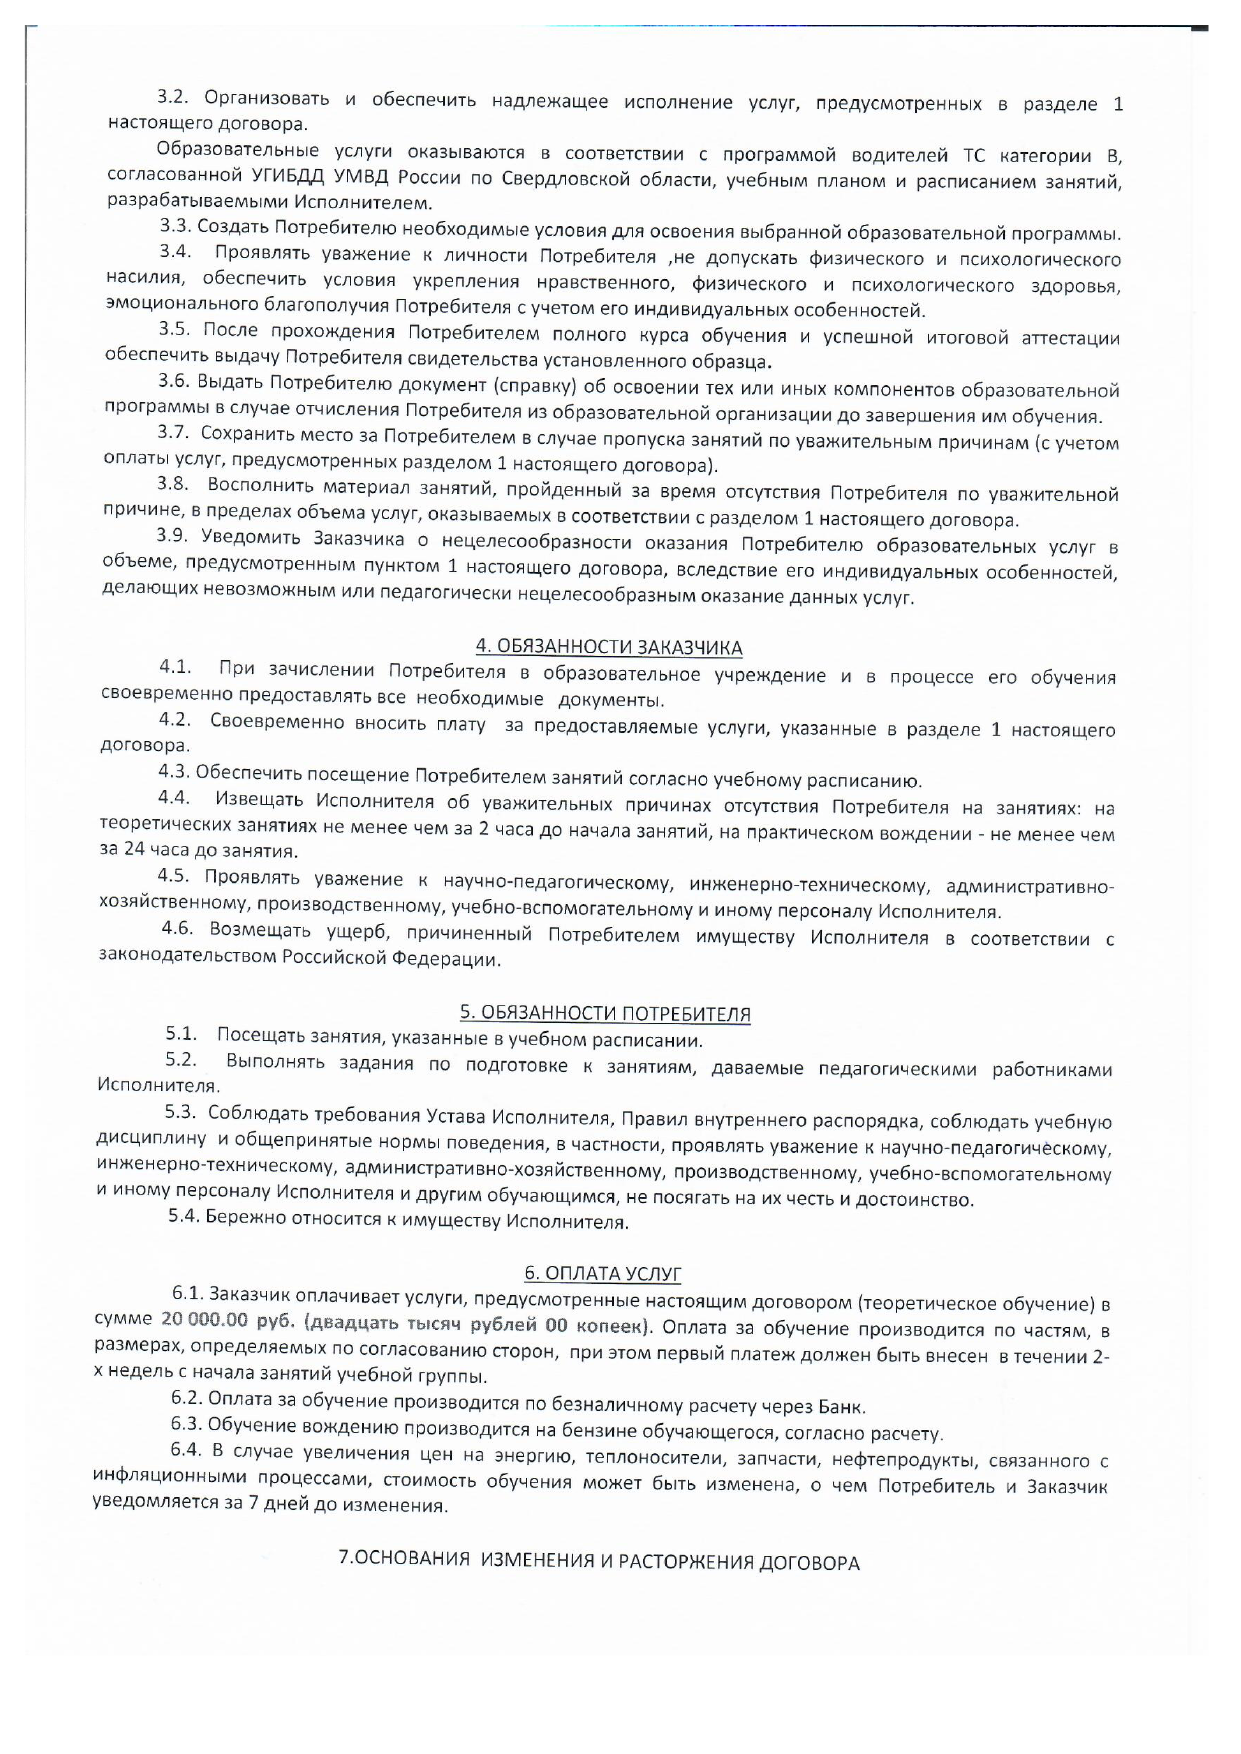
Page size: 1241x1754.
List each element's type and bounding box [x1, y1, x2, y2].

picture [24, 25, 1211, 1656]
